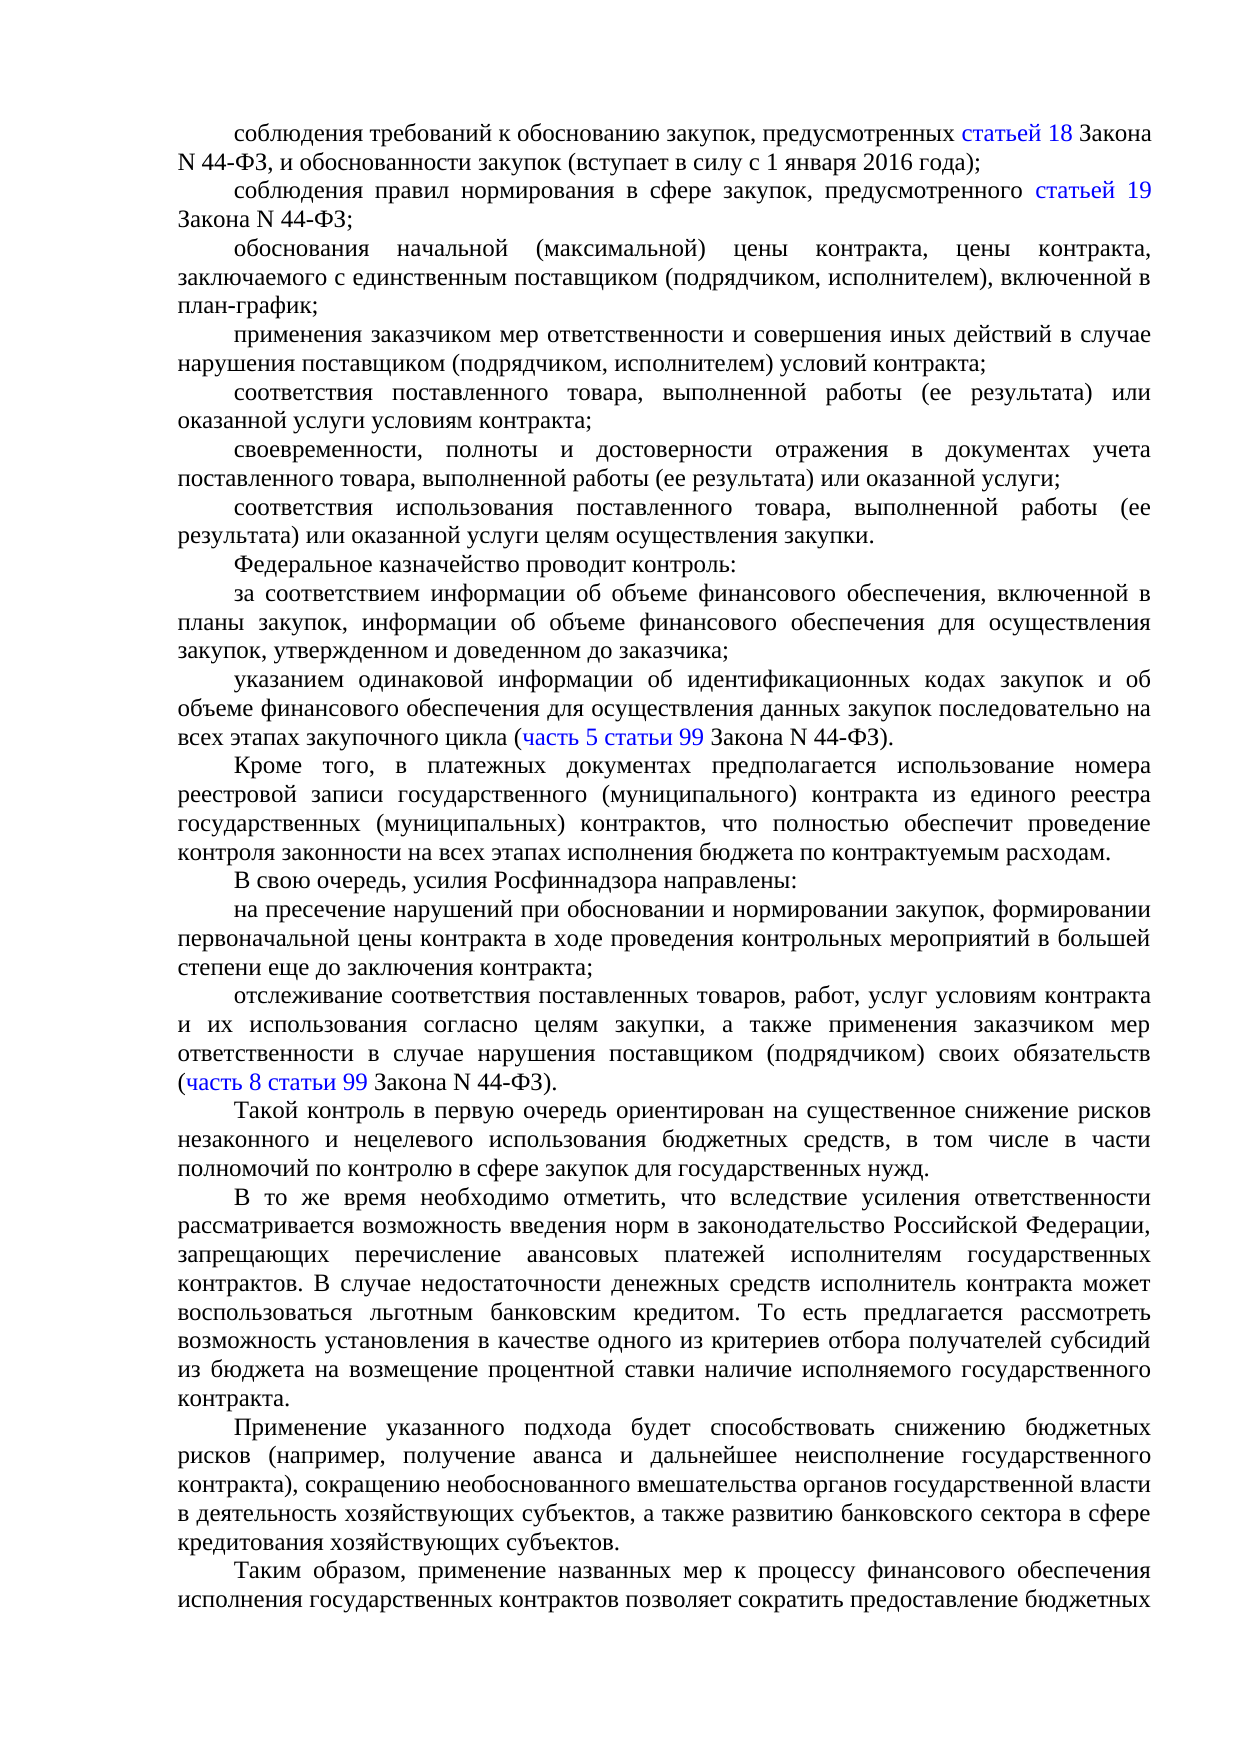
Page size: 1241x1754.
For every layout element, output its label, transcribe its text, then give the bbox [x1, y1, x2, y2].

text соблюдения требований к обоснованию закупок, предусмотренных статьей 18 Закона N 44-ФЗ, и обоснованности закупок (вступает в силу с 1 января 2016 года); [177, 118, 1152, 176]
text за соответствием информации об объеме финансового обеспечения, включенной в планы закупок, информации об объеме финансового обеспечения для осуществления закупок, утвержденном и доведенном до заказчика; [177, 578, 1152, 664]
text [177, 1556, 1152, 1613]
text В свою очередь, усилия Росфиннадзора направлены: [177, 866, 1152, 894]
text соответствия использования поставленного товара, выполненной работы (ее результата) или оказанной услуги целям осуществления закупки. [177, 492, 1152, 549]
text соответствия поставленного товара, выполненной работы (ее результата) или оказанной услуги условиям контракта; [177, 377, 1152, 434]
text на пресечение нарушений при обосновании и нормировании закупок, формировании первоначальной цены контракта в ходе проведения контрольных мероприятий в большей степени еще до заключения контракта; [177, 894, 1152, 981]
text отслеживание соответствия поставленных товаров, работ, услуг условиям контракта и их использования согласно целям закупки, а также применения заказчиком мер ответственности в случае нарушения поставщиком (подрядчиком) своих обязательств (часть 8 статьи 99 Закона N 44-ФЗ). [177, 981, 1152, 1096]
text Федеральное казначейство проводит контроль: [177, 549, 1152, 578]
text своевременности, полноты и достоверности отражения в документах учета поставленного товара, выполненной работы (ее результата) или оказанной услуги; [177, 434, 1152, 492]
text Такой контроль в первую очередь ориентирован на существенное снижение рисков незаконного и нецелевого использования бюджетных средств, в том числе в части полномочий по контролю в сфере закупок для государственных нужд. [177, 1096, 1152, 1182]
text Кроме того, в платежных документах предполагается использование номера реестровой записи государственного (муниципального) контракта из единого реестра государственных (муниципальных) контрактов, что полностью обеспечит проведение контроля законности на всех этапах исполнения бюджета по контрактуемым расходам. [177, 751, 1152, 866]
text применения заказчиком мер ответственности и совершения иных действий в случае нарушения поставщиком (подрядчиком, исполнителем) условий контракта; [177, 319, 1152, 377]
text обоснования начальной (максимальной) цены контракта, цены контракта, заключаемого с единственным поставщиком (подрядчиком, исполнителем), включенной в план-график; [177, 233, 1152, 319]
text В то же время необходимо отметить, что вследствие усиления ответственности рассматривается возможность введения норм в законодательство Российской Федерации, запрещающих перечисление авансовых платежей исполнителям государственных контрактов. В случае недостаточности денежных средств исполнитель контракта может воспользоваться льготным банковским кредитом. То есть предлагается рассмотреть возможность установления в качестве одного из критериев отбора получателей субсидий из бюджета на возмещение процентной ставки наличие исполняемого государственного контракта. [177, 1182, 1152, 1412]
text соблюдения правил нормирования в сфере закупок, предусмотренного статьей 19 Закона N 44-ФЗ; [177, 176, 1152, 233]
text Применение указанного подхода будет способствовать снижению бюджетных рисков (например, получение аванса и дальнейшее неисполнение государственного контракта), сокращению необоснованного вмешательства органов государственной власти в деятельность хозяйствующих субъектов, а также развитию банковского сектора в сфере кредитования хозяйствующих субъектов. [177, 1412, 1152, 1556]
text указанием одинаковой информации об идентификационных кодах закупок и об объеме финансового обеспечения для осуществления данных закупок последовательно на всех этапах закупочного цикла (часть 5 статьи 99 Закона N 44-ФЗ). [177, 664, 1152, 751]
